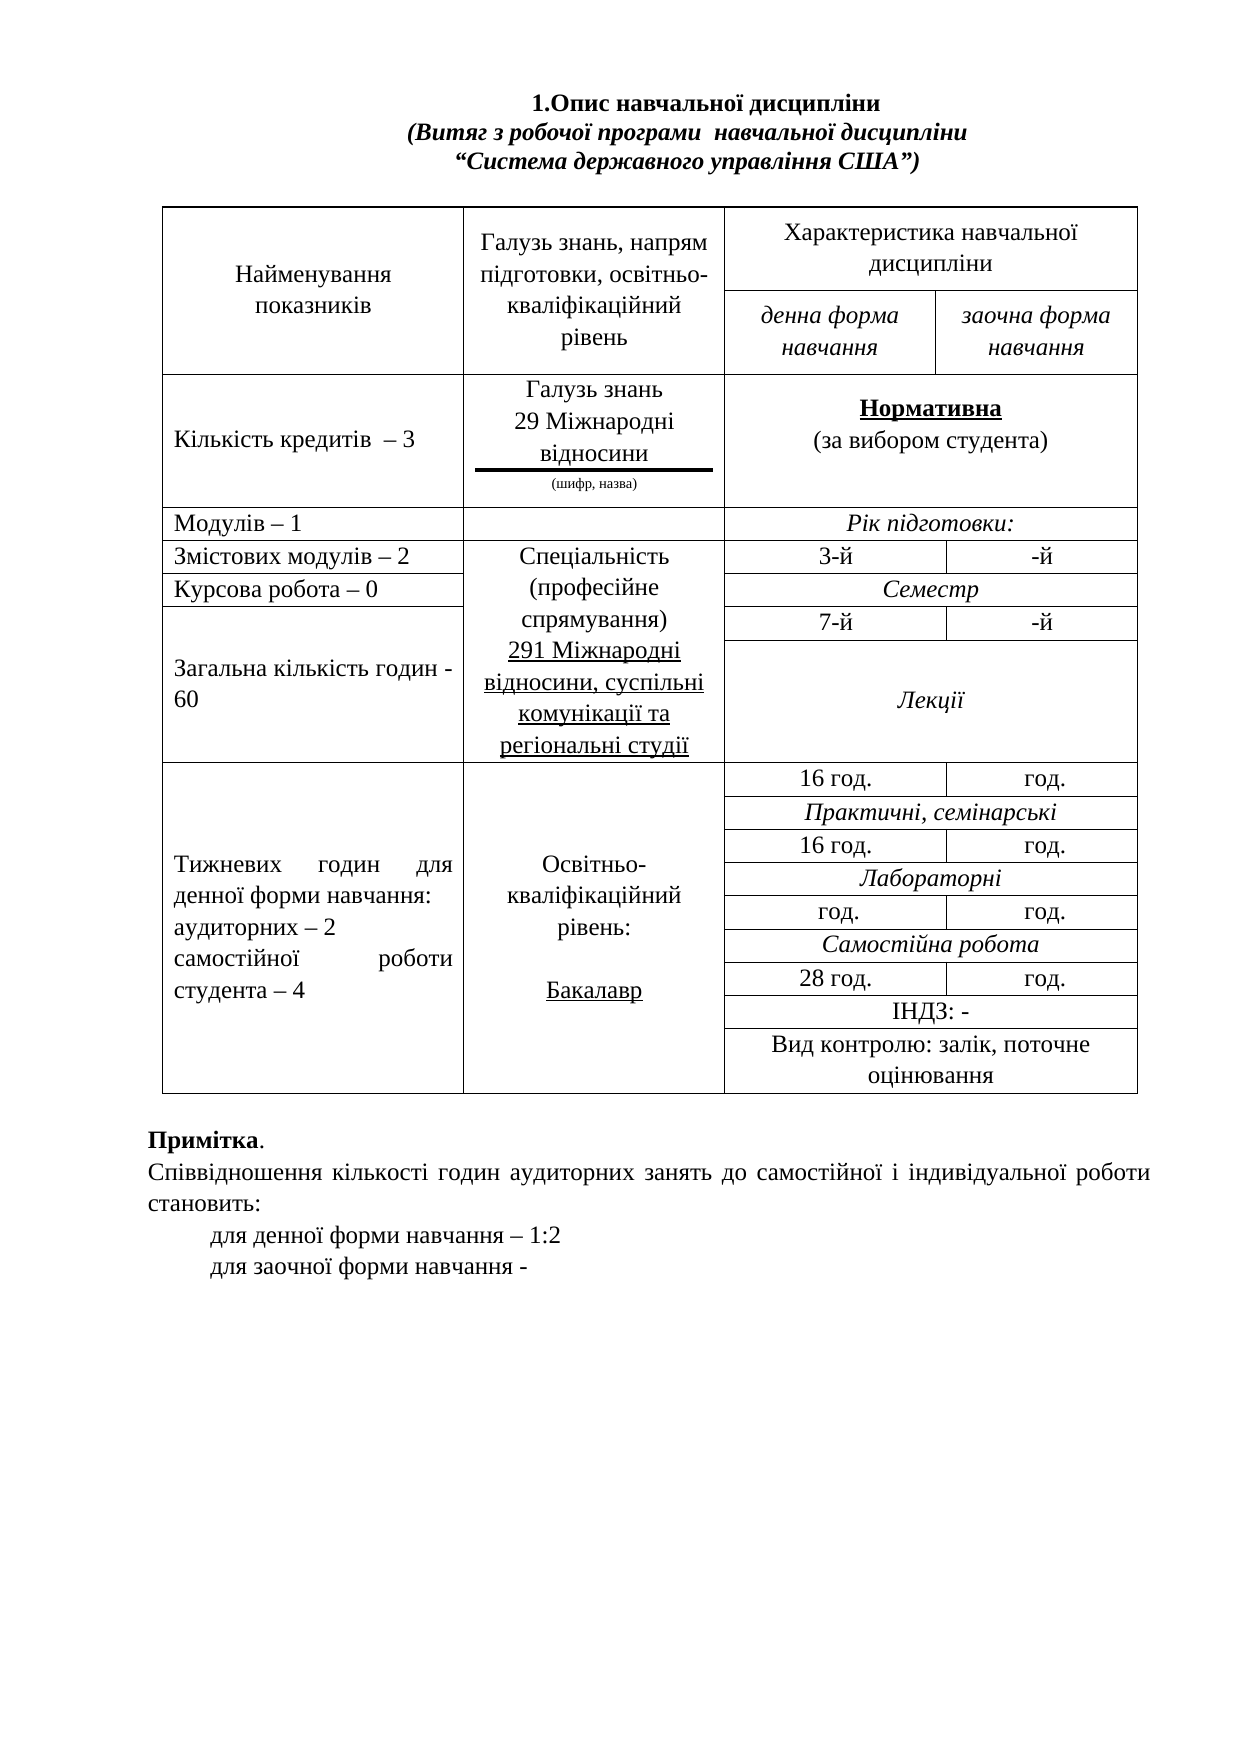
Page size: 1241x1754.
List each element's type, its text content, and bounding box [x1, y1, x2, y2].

table_cell -й [947, 541, 1137, 573]
table_cell 7-й [725, 607, 946, 639]
table_header Найменування показників [163, 208, 463, 373]
text для заочної форми навчання - [148, 1251, 1152, 1280]
table_cell Нормативна (за вибором студента) [725, 375, 1137, 507]
table_cell Практичні, семінарські [725, 797, 1137, 829]
table_cell год. [725, 896, 946, 928]
table_cell Модулів – 1 [163, 508, 463, 540]
table_cell Вид контролю: залік, поточне оцінювання [725, 1029, 1137, 1092]
table_cell заочна форма навчання [936, 291, 1137, 373]
table_cell Загальна кількість годин - 60 [163, 607, 463, 762]
table_cell Змістових модулів – 2 [163, 541, 463, 573]
table_cell Рік підготовки: [725, 508, 1137, 540]
table_cell Лабораторні [725, 863, 1137, 895]
table_cell Галузь знань 29 Міжнародні відносини (шифр, назва) [464, 375, 724, 507]
subtitle 1.Опис навчальної дисципліни [260, 88, 1152, 117]
table_cell Тижневих годин для денної форми навчання: аудиторних – 2 самостійної роботи студента – 4 [163, 763, 463, 1092]
table_cell Лекції [725, 641, 1137, 762]
table_cell ІНДЗ: - [725, 996, 1137, 1028]
table_cell Освітньо-кваліфікаційний рівень: Бакалавр [464, 763, 724, 1092]
table_cell 16 год. [725, 830, 946, 862]
table_cell Курсова робота – 0 [163, 574, 463, 606]
table_cell 3-й [725, 541, 946, 573]
table_cell год. [947, 830, 1137, 862]
table_cell Самостійна робота [725, 930, 1137, 962]
table_cell денна форма навчання [725, 291, 935, 373]
table_header Характеристика навчальної дисципліни [725, 208, 1137, 290]
table_cell год. [947, 896, 1137, 928]
table_cell 16 год. [725, 763, 946, 796]
table_header Галузь знань, напрям підготовки, освітньо-кваліфікаційний рівень [464, 208, 724, 373]
text Співвідношення кількості годин аудиторних занять до самостійної і індивідуальної роботи становить: [148, 1157, 1152, 1217]
text для денної форми навчання – 1:2 [148, 1220, 1152, 1248]
table_cell -й [947, 607, 1137, 639]
text Примітка. [148, 1125, 1152, 1154]
table_cell [464, 508, 724, 540]
table_cell Семестр [725, 574, 1137, 606]
subtitle “Система державного управління США”) [223, 146, 1152, 175]
table_cell 28 год. [725, 963, 946, 995]
table_cell Спеціальність (професійне спрямування) 291 Міжнародні відносини, суспільні комунікації та регіональні студії [464, 541, 724, 762]
table_cell год. [947, 963, 1137, 995]
table_cell Кількість кредитів – 3 [163, 375, 463, 507]
table_cell год. [947, 763, 1137, 796]
subtitle (Витяг з робочої програми навчальної дисципліни [223, 117, 1152, 146]
